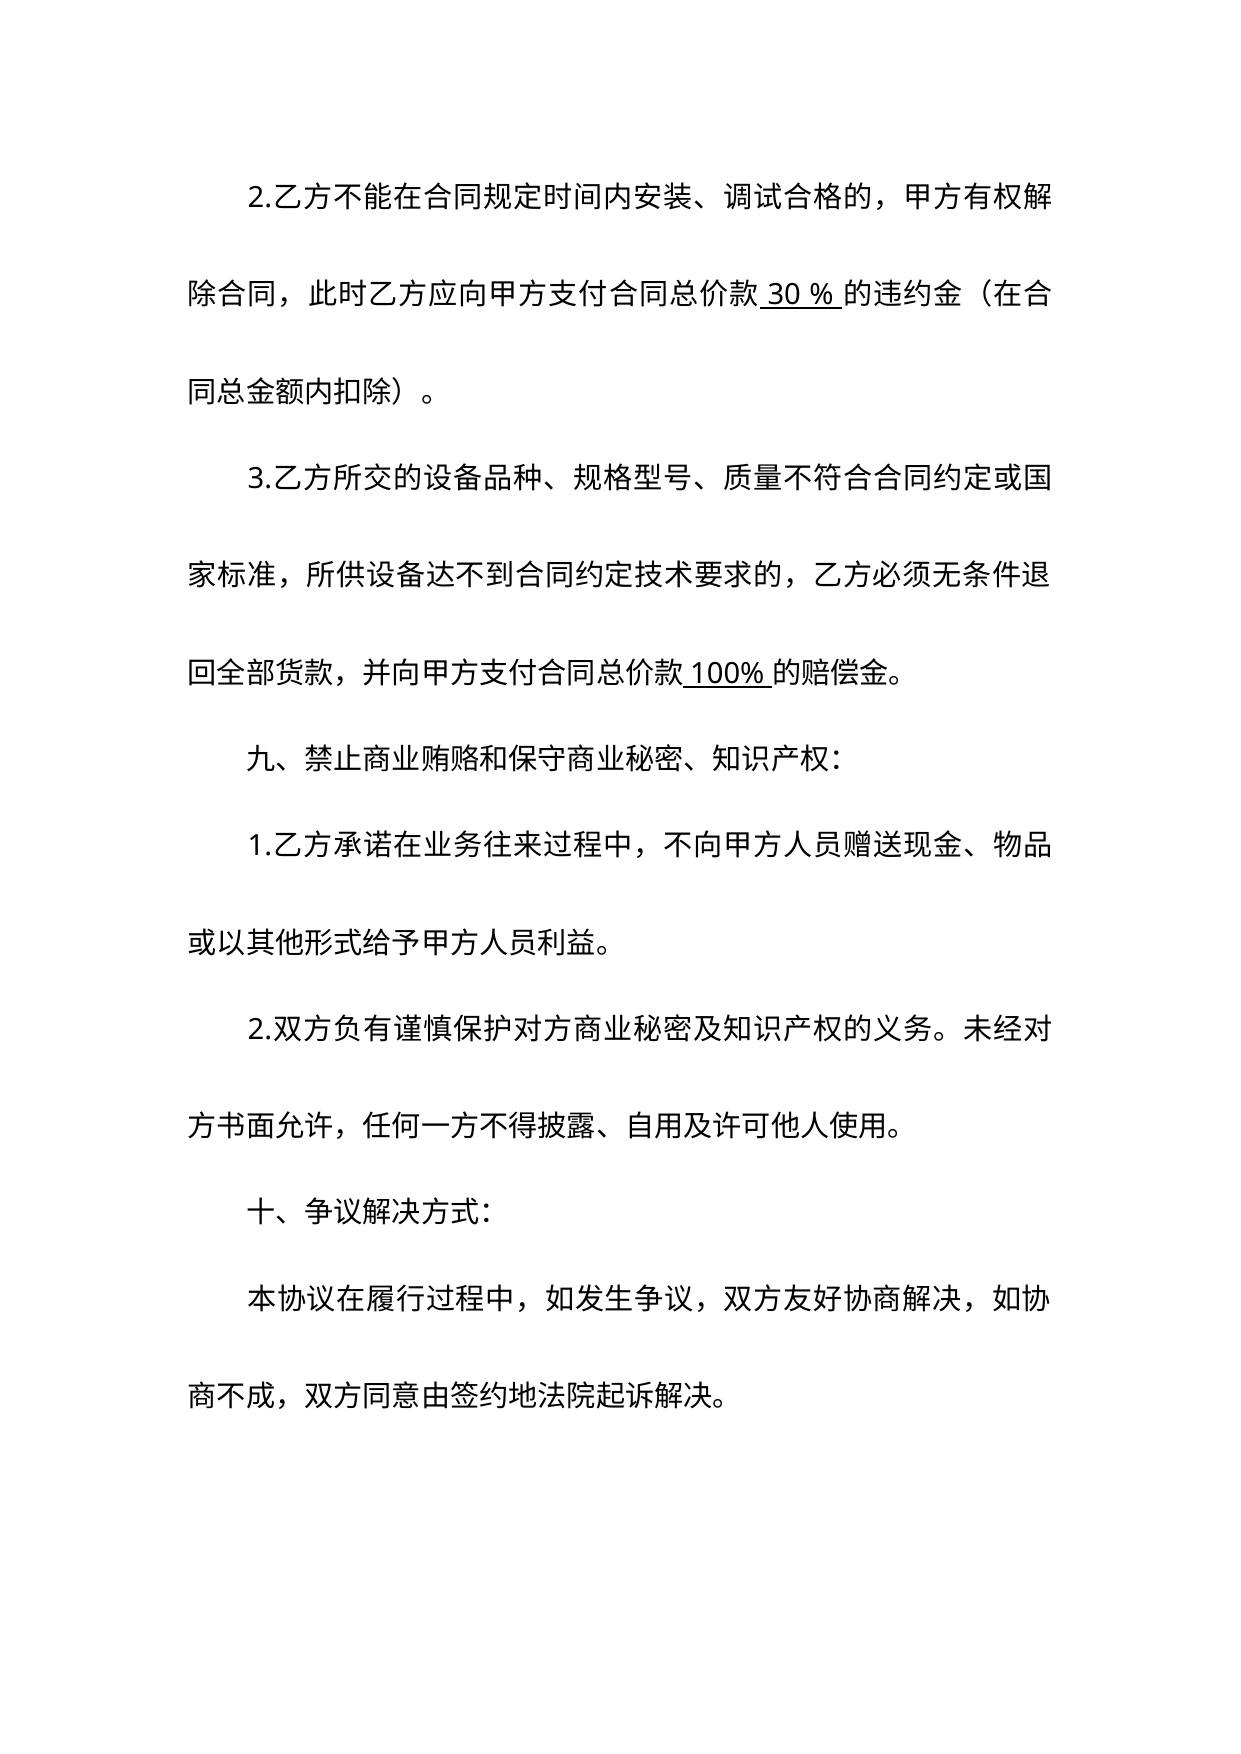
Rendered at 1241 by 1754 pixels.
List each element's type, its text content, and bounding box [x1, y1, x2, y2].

text 1.乙方承诺在业务往来过程中，不向甲方人员赠送现金、物品或以其他形式给予甲方人员利益。 [187, 810, 1053, 973]
text 3.乙方所交的设备品种、规格型号、质量不符合合同约定或国家标准，所供设备达不到合同约定技术要求的，乙方必须无条件退回全部货款，并向甲方支付合同总价款 100% 的赔偿金。 [187, 443, 1053, 703]
text 2.乙方不能在合同规定时间内安装、调试合格的，甲方有权解除合同，此时乙方应向甲方支付合同总价款 30 % 的违约金（在合同总金额内扣除）。 [187, 162, 1053, 422]
text 九、禁止商业贿赂和保守商业秘密、知识产权： [187, 724, 1053, 789]
text 十、争议解决方式： [187, 1178, 1053, 1243]
text 2.双方负有谨慎保护对方商业秘密及知识产权的义务。未经对方书面允许，任何一方不得披露、自用及许可他人使用。 [187, 994, 1053, 1157]
text 本协议在履行过程中，如发生争议，双方友好协商解决，如协商不成，双方同意由签约地法院起诉解决。 [187, 1264, 1053, 1426]
